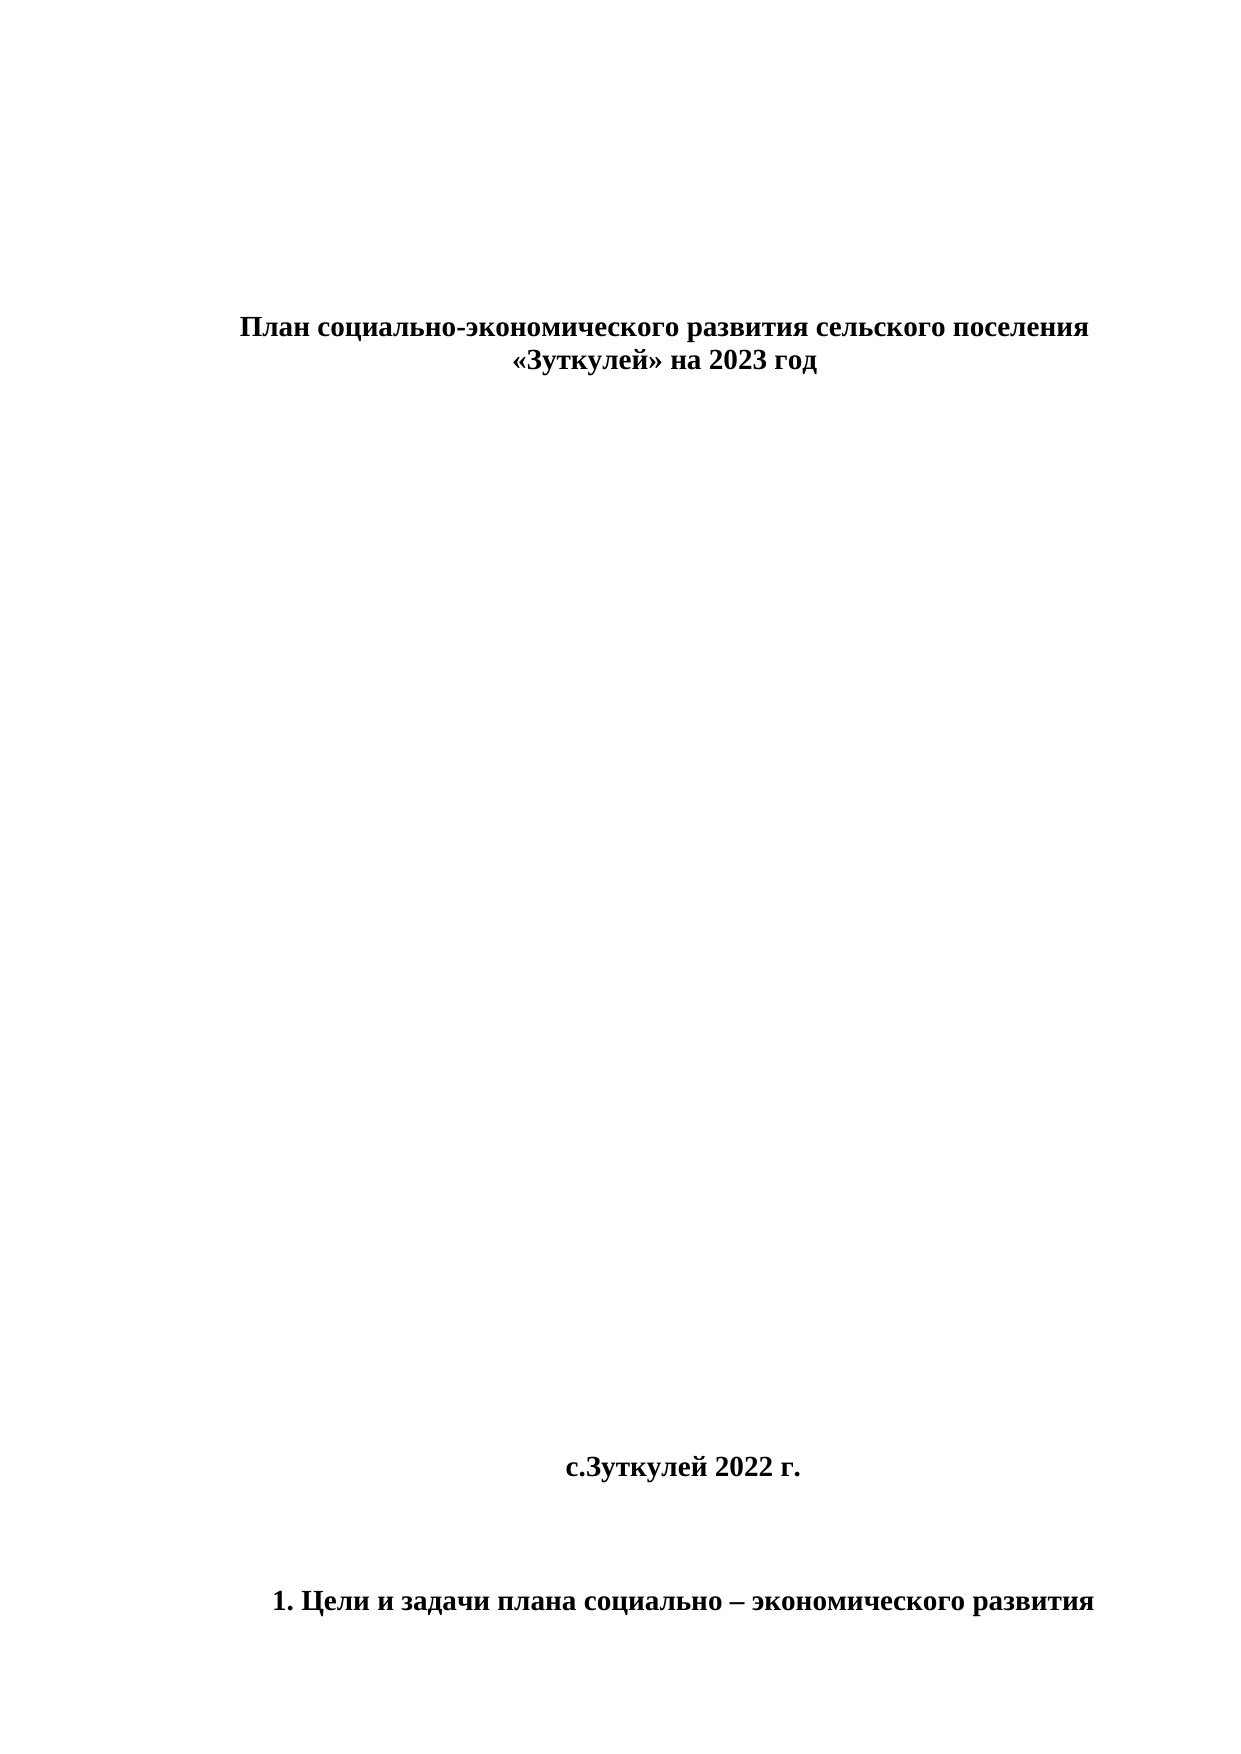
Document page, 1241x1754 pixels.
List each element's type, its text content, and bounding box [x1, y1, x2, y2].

text с.Зуткулей 2022 г. [215, 1449, 1152, 1483]
text 1. Цели и задачи плана социально – экономического развития [215, 1583, 1152, 1617]
text План социально-экономического развития сельского поселения «Зуткулей» на 2023 год [177, 309, 1152, 376]
